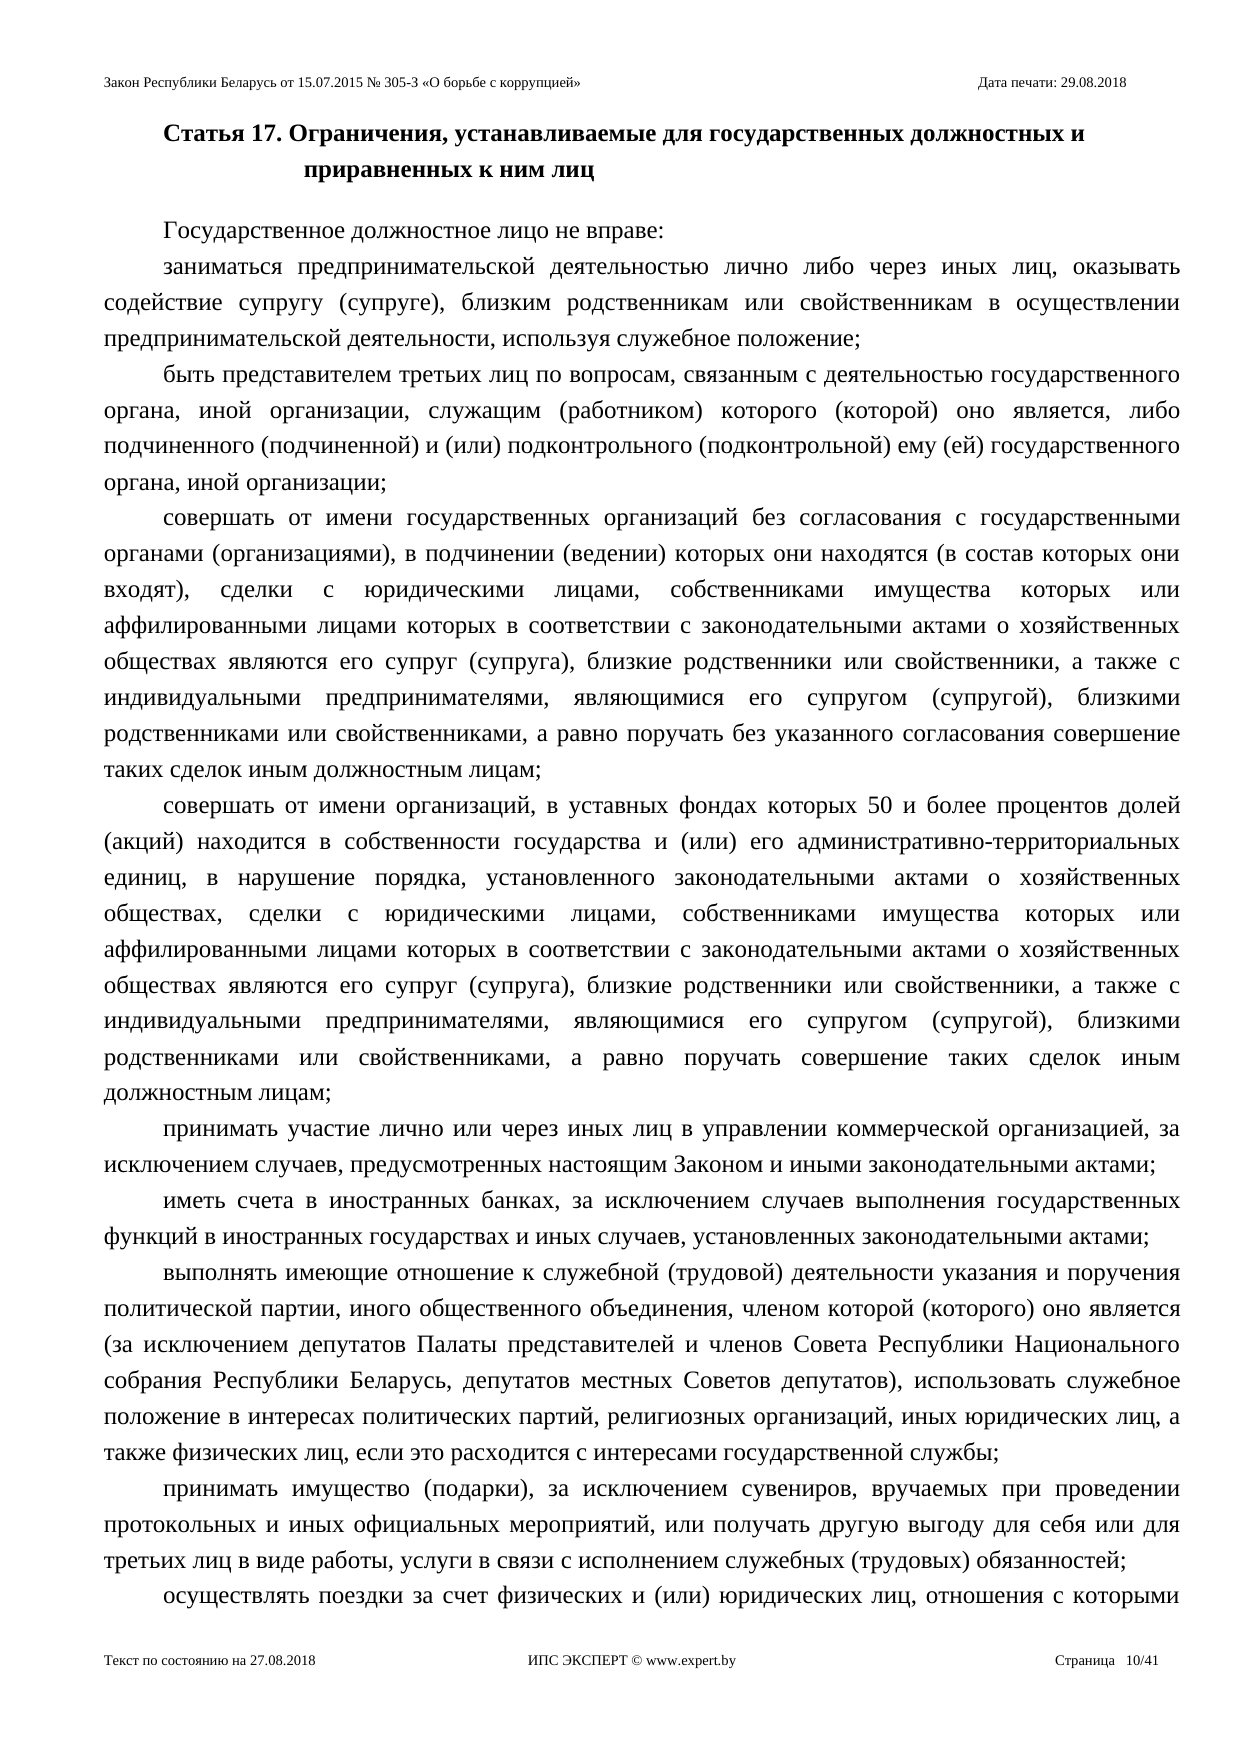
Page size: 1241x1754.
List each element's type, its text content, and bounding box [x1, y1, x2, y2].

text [103, 1581, 1181, 1609]
text быть представителем третьих лиц по вопросам, связанным с деятельностью государственного органа, иной организации, служащим (работником) которого (которой) оно является, либо подчиненного (подчиненной) и (или) подконтрольного (подконтрольной) ему (ей) государственного органа, иной организации; [103, 359, 1181, 495]
text совершать от имени организаций, в уставных фондах которых 50 и более процентов долей (акций) находится в собственности государства и (или) его административно-территориальных единиц, в нарушение порядка, установленного законодательными актами о хозяйственных обществах, сделки с юридическими лицами, собственниками имущества которых или аффилированными лицами которых в соответствии с законодательными актами о хозяйственных обществах являются его супруг (супруга), близкие родственники или свойственники, а также с индивидуальными предпринимателями, являющимися его супругом (супругой), близкими родственниками или свойственниками, а равно поручать совершение таких сделок иным должностным лицам; [103, 790, 1181, 1106]
text Статья 17. Ограничения, устанавливаемые для государственных должностных и приравненных к ним лиц [163, 118, 1181, 183]
text выполнять имеющие отношение к служебной (трудовой) деятельности указания и поручения политической партии, иного общественного объединения, членом которой (которого) оно является (за исключением депутатов Палаты представителей и членов Совета Республики Национального собрания Республики Беларусь, депутатов местных Советов депутатов), использовать служебное положение в интересах политических партий, религиозных организаций, иных юридических лиц, а также физических лиц, если это расходится с интересами государственной службы; [103, 1257, 1181, 1466]
text иметь счета в иностранных банках, за исключением случаев выполнения государственных функций в иностранных государствах и иных случаев, установленных законодательными актами; [103, 1185, 1181, 1250]
text совершать от имени государственных организаций без согласования с государственными органами (организациями), в подчинении (ведении) которых они находятся (в состав которых они входят), сделки с юридическими лицами, собственниками имущества которых или аффилированными лицами которых в соответствии с законодательными актами о хозяйственных обществах являются его супруг (супруга), близкие родственники или свойственники, а также с индивидуальными предпринимателями, являющимися его супругом (супругой), близкими родственниками или свойственниками, а равно поручать без указанного согласования совершение таких сделок иным должностным лицам; [103, 502, 1181, 783]
text заниматься предпринимательской деятельностью лично либо через иных лиц, оказывать содействие супругу (супруге), близким родственникам или свойственникам в осуществлении предпринимательской деятельности, используя служебное положение; [103, 251, 1181, 352]
text принимать участие лично или через иных лиц в управлении коммерческой организацией, за исключением случаев, предусмотренных настоящим Законом и иными законодательными актами; [103, 1113, 1181, 1178]
text принимать имущество (подарки), за исключением сувениров, вручаемых при проведении протокольных и иных официальных мероприятий, или получать другую выгоду для себя или для третьих лиц в виде работы, услуги в связи с исполнением служебных (трудовых) обязанностей; [103, 1473, 1181, 1573]
text Государственное должностное лицо не вправе: [103, 215, 1181, 244]
